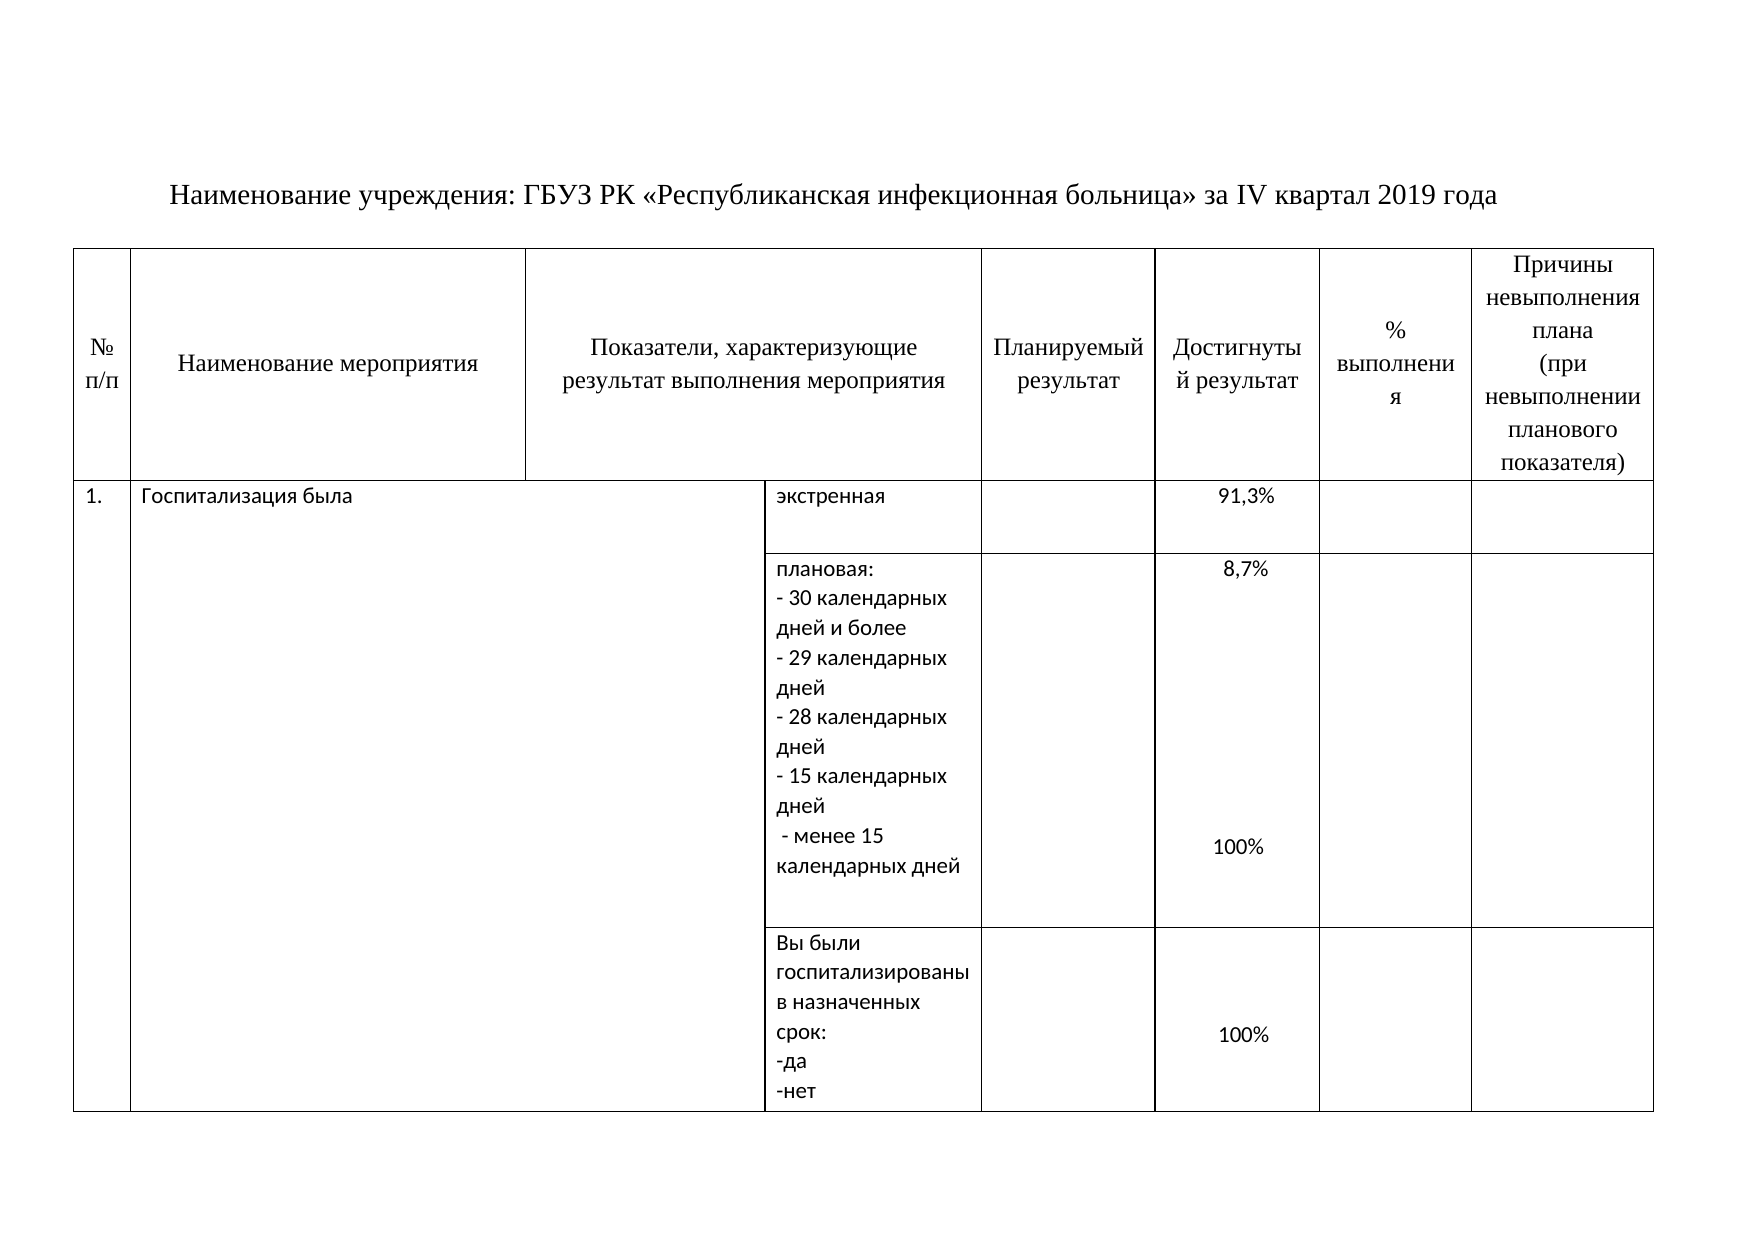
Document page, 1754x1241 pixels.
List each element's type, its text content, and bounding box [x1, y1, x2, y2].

table_header % выполнения [1320, 249, 1471, 480]
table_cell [766, 928, 981, 1111]
table_cell [982, 928, 1154, 1111]
table_cell [1472, 928, 1653, 1111]
table_cell [982, 481, 1154, 553]
table_cell 8,7% 100% [1156, 554, 1319, 927]
table_header Показатели, характеризующие результат выполнения мероприятия [526, 249, 981, 480]
table_cell [1320, 928, 1471, 1111]
table_cell [1472, 554, 1653, 927]
table_header № п/п [74, 249, 130, 480]
table_cell 100% [1156, 928, 1319, 1111]
table_cell [982, 554, 1154, 927]
table_cell [1472, 481, 1653, 553]
table_header Достигнутый результат [1156, 249, 1319, 480]
text Наименование учреждения: ГБУЗ РК «Республиканская инфекционная больница» за IV квартал 2019 года [118, 177, 1636, 211]
table_cell плановая: - 30 календарных дней и более - 29 календарных дней - 28 календарных дней - 15 календарных дней - менее 15 календарных дней [766, 554, 981, 927]
table_header Причины невыполнения плана (при невыполнении планового показателя) [1472, 249, 1653, 480]
table_cell Госпитализация была [131, 481, 764, 1111]
table_cell [1320, 481, 1471, 553]
table_cell 91,3% [1156, 481, 1319, 553]
table_cell 1. [74, 481, 130, 1111]
table_header Наименование мероприятия [131, 249, 525, 480]
table_header Планируемый результат [982, 249, 1154, 480]
table_cell экстренная [766, 481, 981, 553]
table_cell [1320, 554, 1471, 927]
